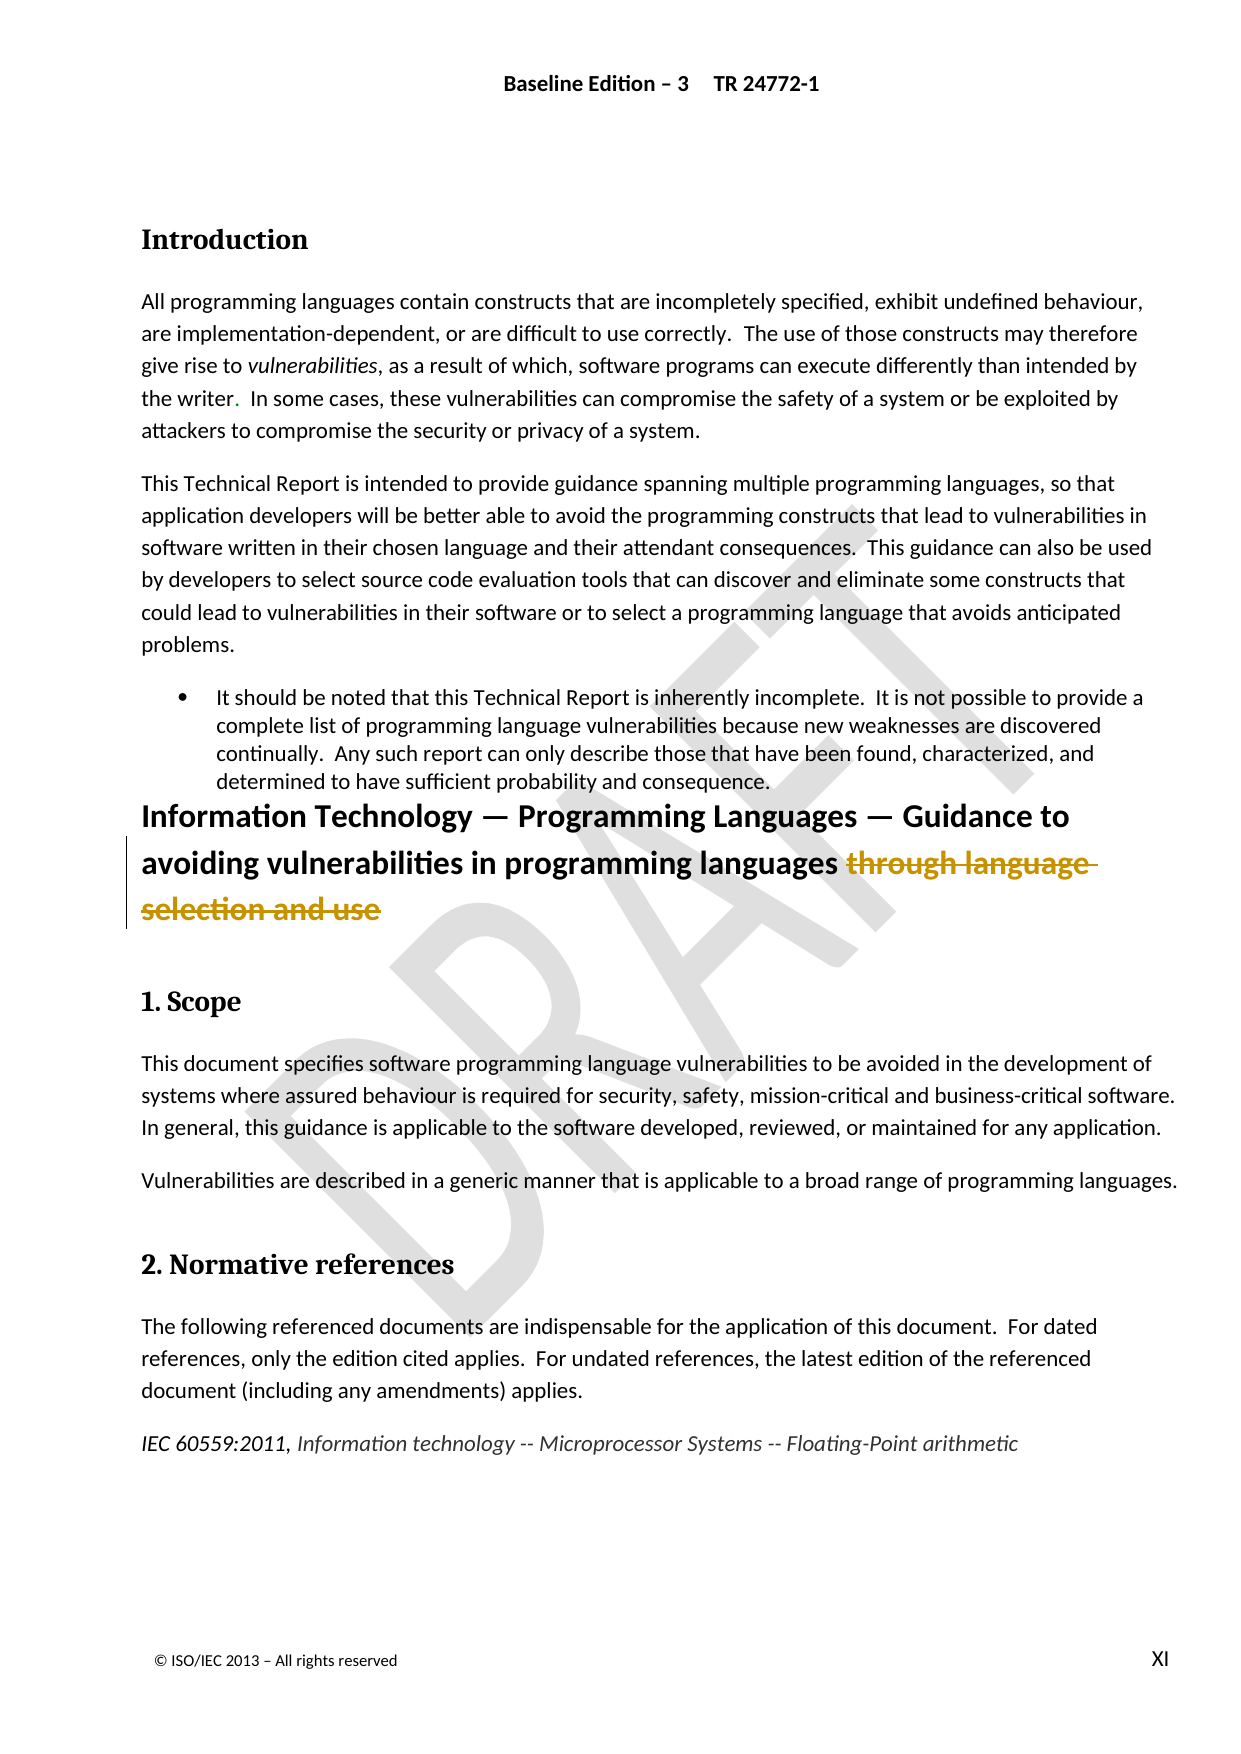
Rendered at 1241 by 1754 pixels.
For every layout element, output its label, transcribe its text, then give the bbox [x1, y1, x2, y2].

text Information Technology — Programming Languages — Guidance to avoiding vulnerabilities in programming languages [141, 795, 1182, 929]
text IEC 60559:2011, Information technology -- Microprocessor Systems -- Floating-Point arithmetic [141, 1429, 1182, 1457]
text All programming languages contain constructs that are incompletely specified, exhibit undefined behaviour, are implementation-dependent, or are difficult to use correctly. The use of those constructs may therefore give rise to vulnerabilities, as a result of which, software programs can execute differently than intended by the writer. In some cases, these vulnerabilities can compromise the safety of a system or be exploited by attackers to compromise the security or privacy of a system. [141, 287, 1154, 444]
text Vulnerabilities are described in a generic manner that is applicable to a broad range of programming languages. [141, 1166, 1182, 1194]
text This document specifies software programming language vulnerabilities to be avoided in the development of systems where assured behaviour is required for security, safety, mission-critical and business-critical software. In general, this guidance is applicable to the software developed, reviewed, or maintained for any application. [141, 1049, 1182, 1141]
subtitle Introduction [141, 223, 1182, 257]
text The following referenced documents are indispensable for the application of this document. For dated references, only the edition cited applies. For undated references, the latest edition of the referenced document (including any amendments) applies. [141, 1312, 1182, 1404]
subtitle 1. Scope [141, 985, 1182, 1019]
list It should be noted that this Technical Report is inherently incomplete. It is not possible to provide a complete list of programming language vulnerabilities because new weaknesses are discovered continually. Any such report can only describe those that have been found, characterized, and determined to have sufficient probability and consequence. [178, 683, 1154, 795]
text This Technical Report is intended to provide guidance spanning multiple programming languages, so that application developers will be better able to avoid the programming constructs that lead to vulnerabilities in software written in their chosen language and their attendant consequences. This guidance can also be used by developers to select source code evaluation tools that can discover and eliminate some constructs that could lead to vulnerabilities in their software or to select a programming language that avoids anticipated problems. [141, 469, 1154, 658]
subtitle 2. Normative references [141, 1248, 1182, 1282]
